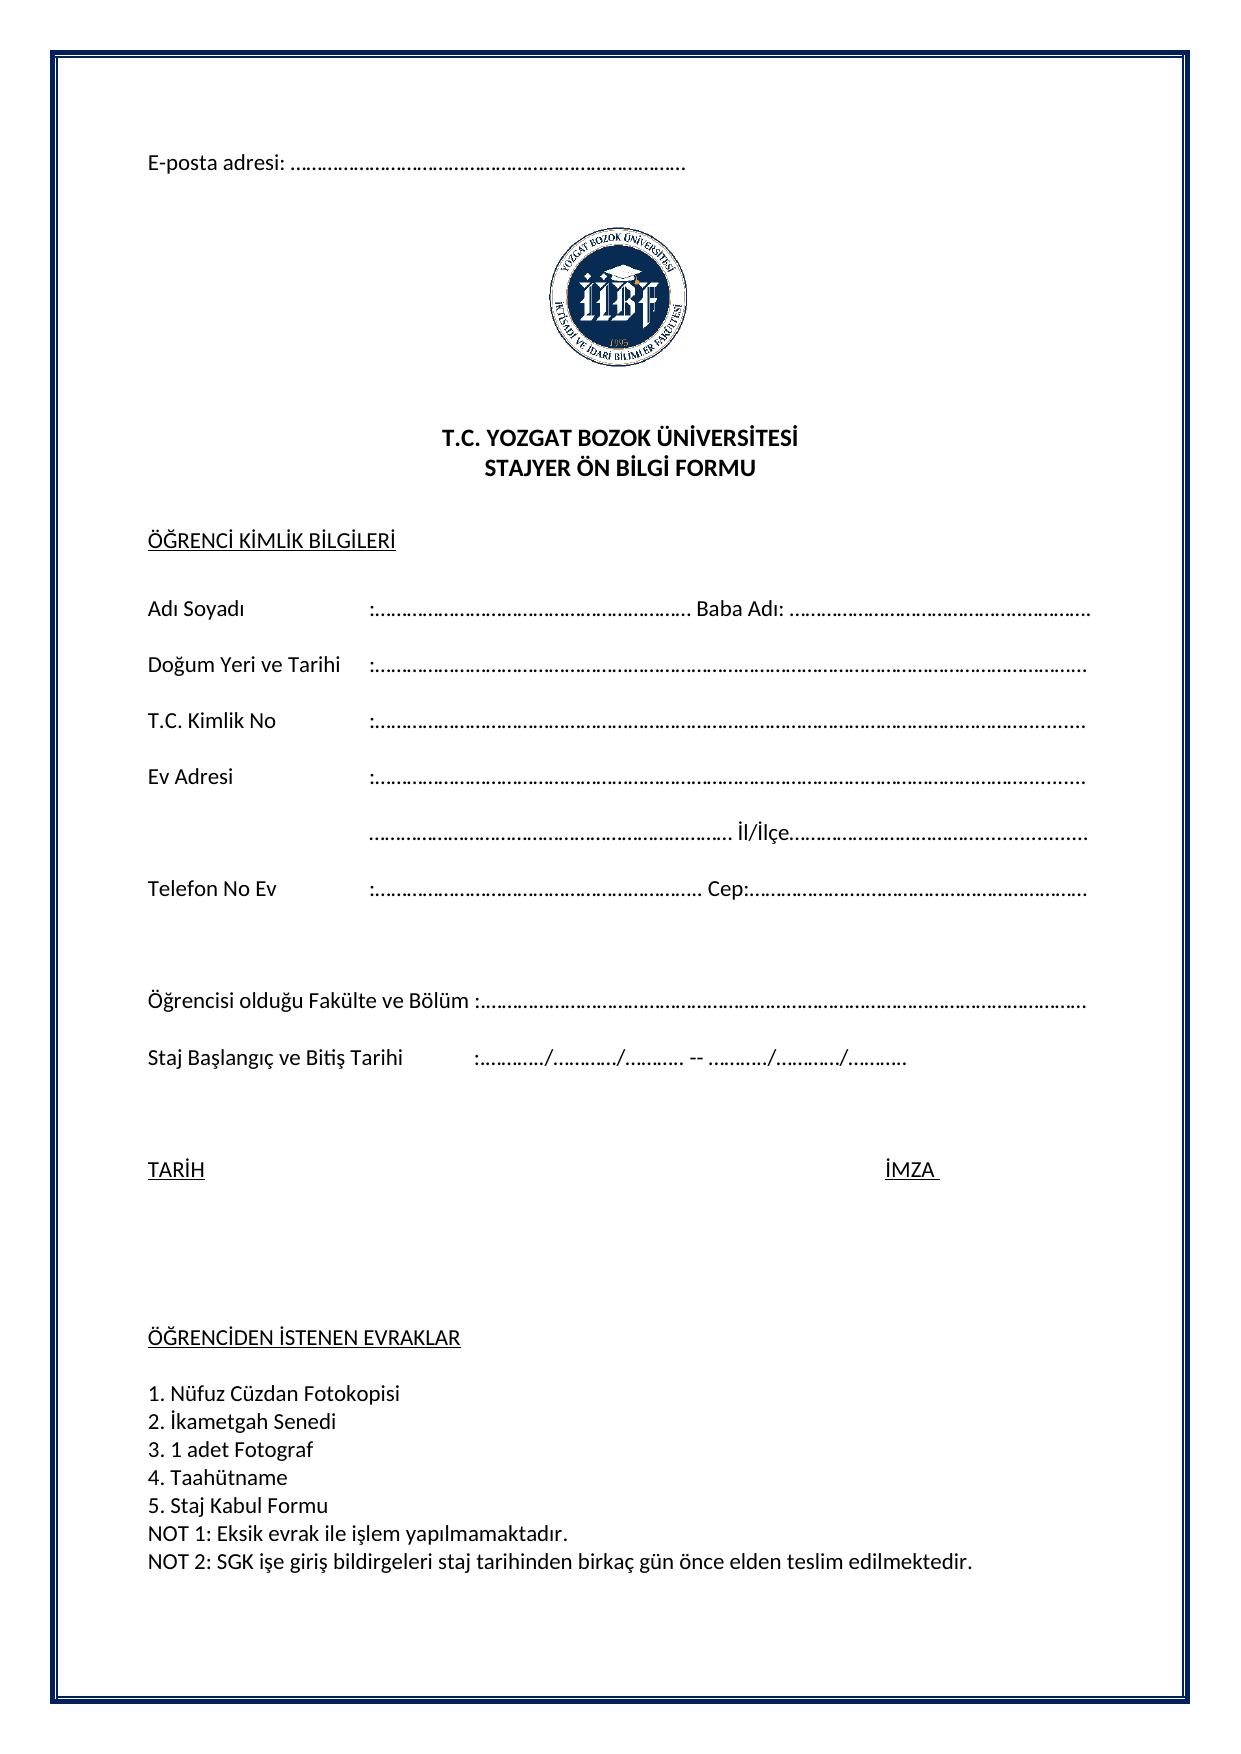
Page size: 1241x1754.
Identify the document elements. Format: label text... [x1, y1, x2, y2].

text NOT 1: Eksik evrak ile işlem yapılmamaktadır. [148, 1519, 1092, 1547]
text T.C. YOZGAT BOZOK ÜNİVERSİTESİ [148, 216, 1092, 452]
picture [537, 217, 702, 382]
text Doğum Yeri ve Tarihi :……………………………………………………………………………………………………………………... [148, 650, 1092, 678]
text 1. Nüfuz Cüzdan Fotokopisi [148, 1379, 1092, 1407]
text STAJYER ÖN BİLGİ FORMU [148, 452, 1092, 483]
text Adı Soyadı :…………………………………………………… Baba Adı: ……………………………………..…………. [148, 594, 1092, 622]
text 3. 1 adet Fotograf [148, 1435, 1092, 1463]
text Ev Adresi :……………………………………………………………………………………………………………........... …………………………………………………………… İl/İlçe………………………………................... [148, 762, 1092, 846]
text T.C. Kimlik No :……………………………………………………………………………………………………………........... [148, 706, 1092, 734]
text ÖĞRENCİ KİMLİK BİLGİLERİ [148, 526, 1092, 554]
text ÖĞRENCİDEN İSTENEN EVRAKLAR [148, 1323, 1092, 1351]
text NOT 2: SGK işe giriş bildirgeleri staj tarihinden birkaç gün önce elden teslim edilmektedir. [148, 1547, 1092, 1575]
text 2. İkametgah Senedi [148, 1407, 1092, 1435]
text Öğrencisi olduğu Fakülte ve Bölüm :.…………………………………………………………………………………………………… Staj Başlangıç ve Bitiş Tarihi :.………../…………/……….. -- ………../…………/……….. [148, 987, 1092, 1071]
text E-posta adresi: ………………………………………………………………… [148, 148, 1092, 176]
text 4. Taahütname [148, 1463, 1092, 1491]
text Telefon No Ev :…………………………………………………….. Cep:………………….…………………………………… [148, 874, 1092, 902]
text 5. Staj Kabul Formu [148, 1491, 1092, 1519]
text TARİH İMZA [148, 1155, 1092, 1183]
